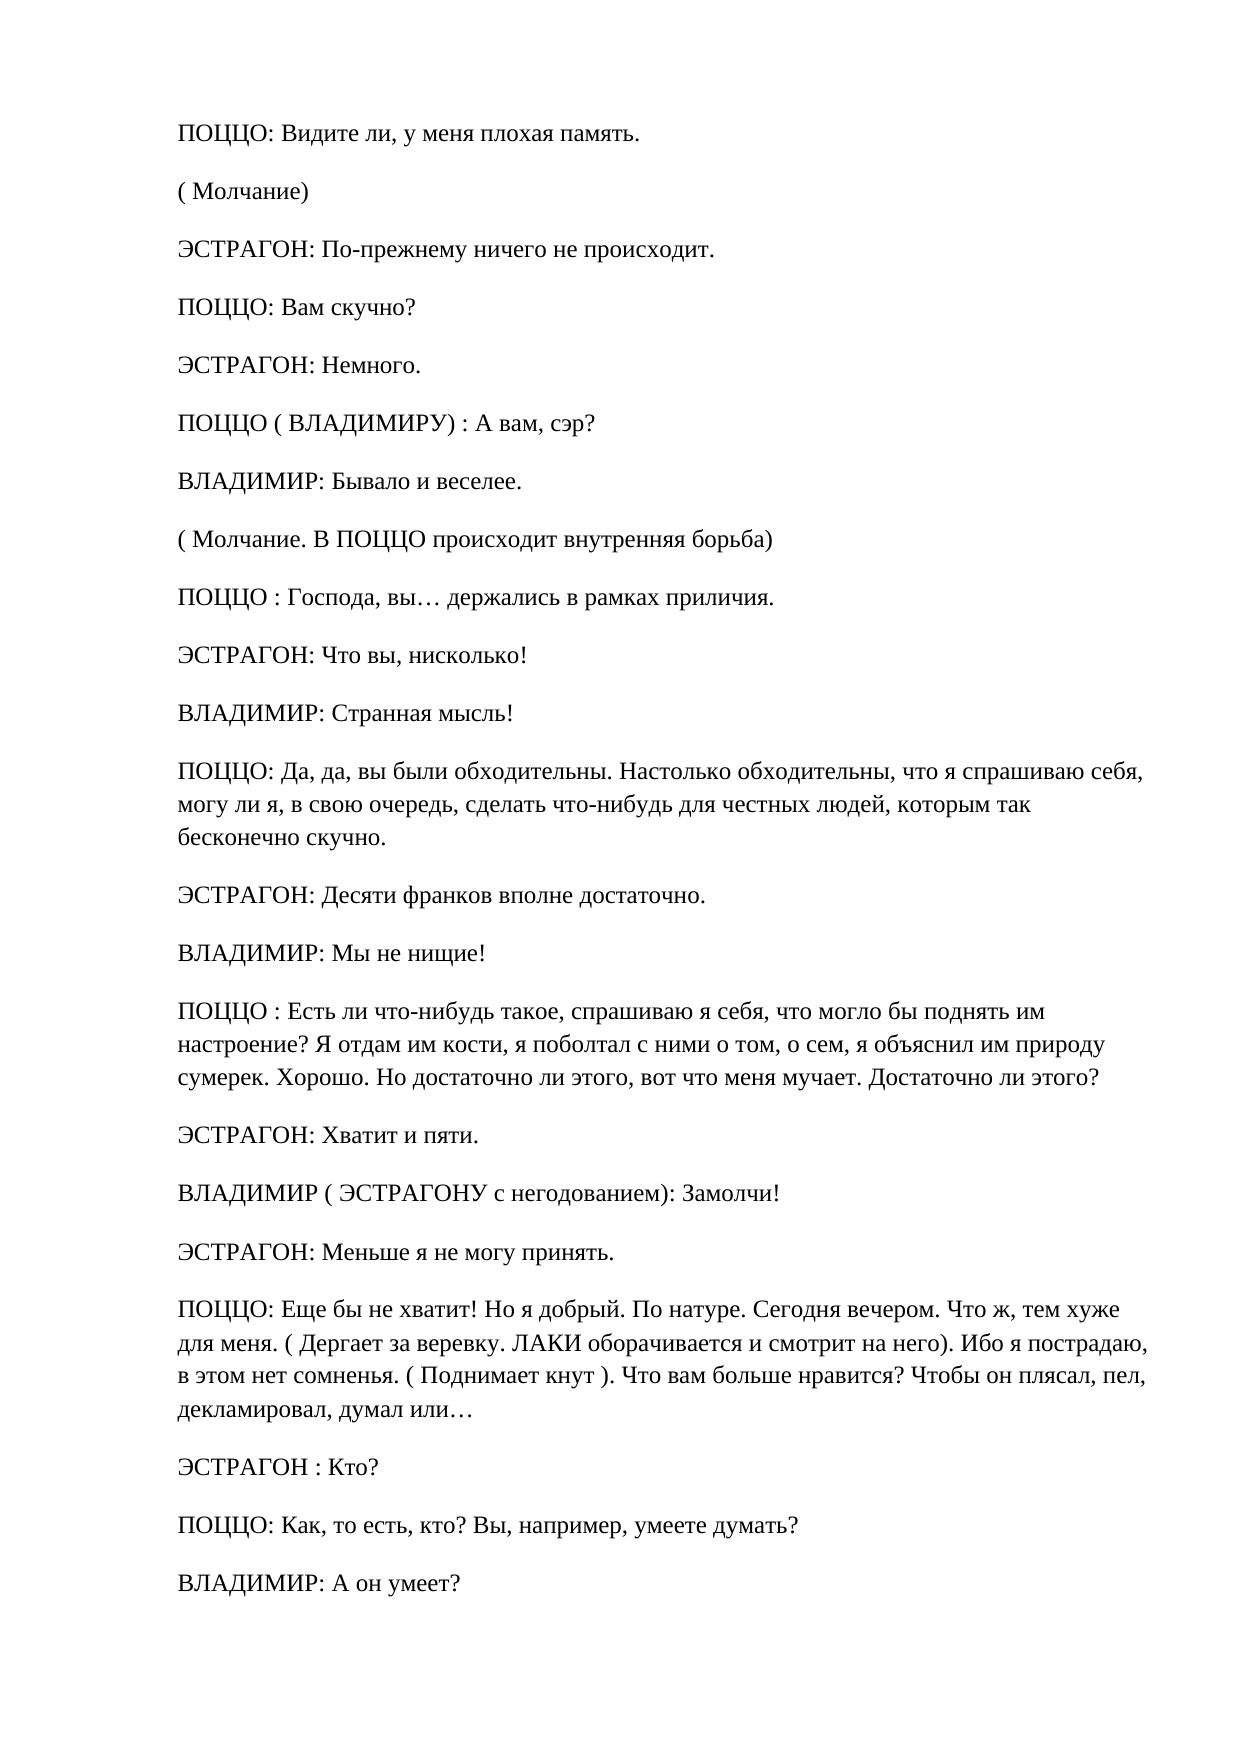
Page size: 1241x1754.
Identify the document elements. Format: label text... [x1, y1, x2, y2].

text ЭСТРАГОН: Немного. [177, 350, 1152, 379]
text ( Молчание) [177, 176, 1152, 205]
text ПОЦЦО : Господа, вы… держались в рамках приличия. [177, 582, 1152, 611]
text ВЛАДИМИР: Странная мысль! [177, 698, 1152, 727]
text ЭСТРАГОН: По-прежнему ничего не происходит. [177, 234, 1152, 263]
text ПОЦЦО: Как, то есть, кто? Вы, например, умеете думать? [177, 1510, 1152, 1538]
text ПОЦЦО: Да, да, вы были обходительны. Настолько обходительны, что я спрашиваю себя, могу ли я, в свою очередь, сделать что-нибудь для честных людей, которым так бесконечно скучно. [177, 756, 1152, 851]
text ПОЦЦО : Есть ли что-нибудь такое, спрашиваю я себя, что могло бы поднять им настроение? Я отдам им кости, я поболтал с ними о том, о сем, я объяснил им природу сумерек. Хорошо. Но достаточно ли этого, вот что меня мучает. Достаточно ли этого? [177, 996, 1152, 1091]
text ЭСТРАГОН : Кто? [177, 1452, 1152, 1480]
text ЭСТРАГОН: Меньше я не могу принять. [177, 1237, 1152, 1265]
text ПОЦЦО: Еще бы не хватит! Но я добрый. По натуре. Сегодня вечером. Что ж, тем хуже для меня. ( Дергает за веревку. ЛАКИ оборачивается и смотрит на него). Ибо я пострадаю, в этом нет сомненья. ( Поднимает кнут ). Что вам больше нравится? Чтобы он плясал, пел, декламировал, думал или… [177, 1294, 1152, 1422]
text ЭСТРАГОН: Что вы, нисколько! [177, 640, 1152, 669]
text ЭСТРАГОН: Хватит и пяти. [177, 1121, 1152, 1149]
text ПОЦЦО: Вам скучно? [177, 292, 1152, 321]
text ВЛАДИМИР ( ЭСТРАГОНУ с негодованием): Замолчи! [177, 1178, 1152, 1207]
text ВЛАДИМИР: А он умеет? [177, 1568, 1152, 1596]
text ВЛАДИМИР: Мы не нищие! [177, 938, 1152, 967]
text ПОЦЦО ( ВЛАДИМИРУ) : А вам, сэр? [177, 408, 1152, 437]
text ПОЦЦО: Видите ли, у меня плохая память. [177, 118, 1152, 147]
text ЭСТРАГОН: Десяти франков вполне достаточно. [177, 880, 1152, 909]
text ( Молчание. В ПОЦЦО происходит внутренняя борьба) [177, 524, 1152, 553]
text ВЛАДИМИР: Бывало и веселее. [177, 466, 1152, 495]
